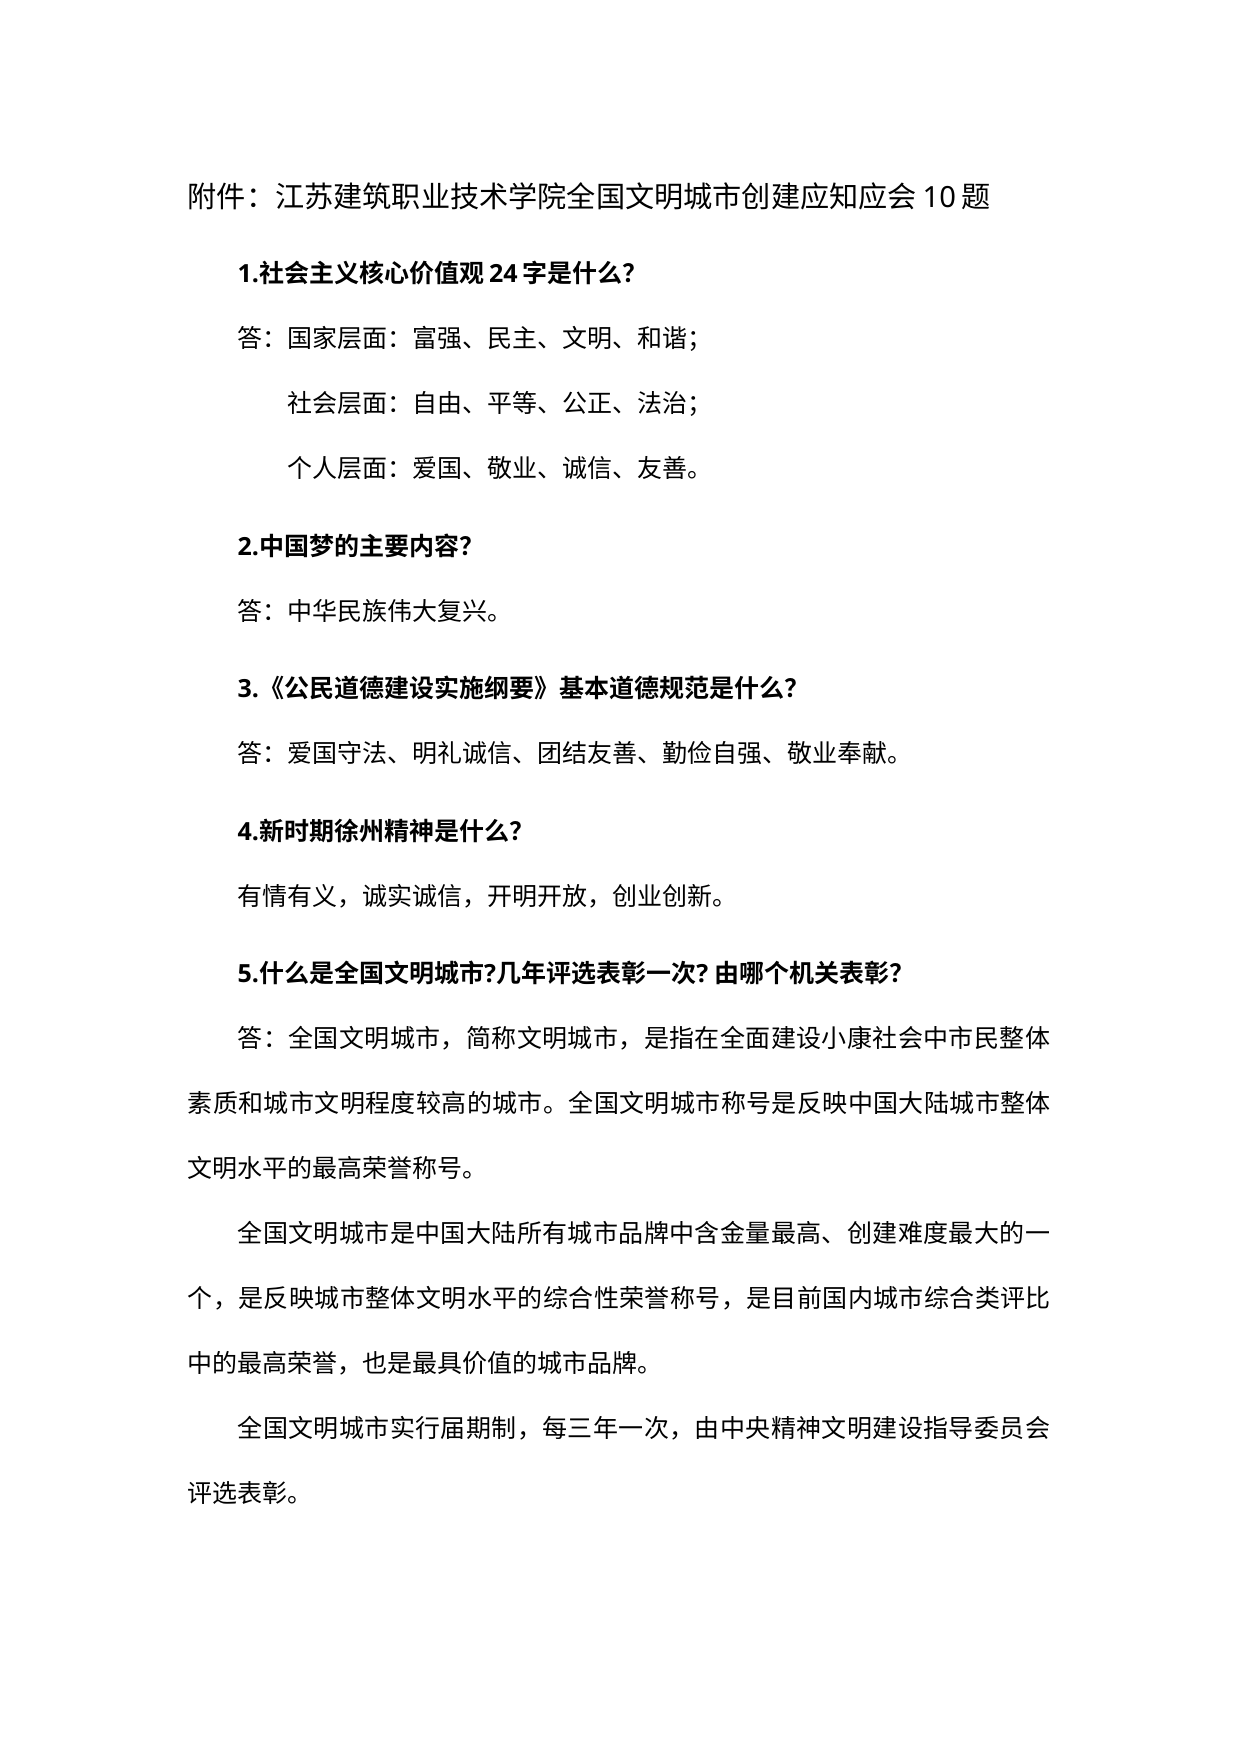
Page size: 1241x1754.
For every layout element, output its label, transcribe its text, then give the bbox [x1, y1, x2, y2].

text 2.中国梦的主要内容？ [187, 512, 1053, 577]
text 5.什么是全国文明城市?几年评选表彰一次? 由哪个机关表彰？ [187, 939, 1053, 1004]
text 附件：江苏建筑职业技术学院全国文明城市创建应知应会10题 [187, 162, 1053, 227]
text 全国文明城市是中国大陆所有城市品牌中含金量最高、创建难度最大的一个，是反映城市整体文明水平的综合性荣誉称号，是目前国内城市综合类评比中的最高荣誉，也是最具价值的城市品牌。 [187, 1199, 1053, 1394]
text 4.新时期徐州精神是什么？ [187, 797, 1053, 862]
text 1.社会主义核心价值观24字是什么？ [187, 239, 1053, 304]
text 3.《公民道德建设实施纲要》基本道德规范是什么？ [187, 654, 1053, 719]
text 社会层面：自由、平等、公正、法治； [187, 369, 1053, 434]
text 答：国家层面：富强、民主、文明、和谐； [187, 304, 1053, 369]
text 答：全国文明城市，简称文明城市，是指在全面建设小康社会中市民整体素质和城市文明程度较高的城市。全国文明城市称号是反映中国大陆城市整体文明水平的最高荣誉称号。 [187, 1004, 1053, 1199]
text 有情有义，诚实诚信，开明开放，创业创新。 [187, 862, 1053, 927]
text 答：爱国守法、明礼诚信、团结友善、勤俭自强、敬业奉献。 [187, 719, 1053, 784]
text 全国文明城市实行届期制，每三年一次，由中央精神文明建设指导委员会评选表彰。 [187, 1394, 1053, 1524]
text 答：中华民族伟大复兴。 [187, 577, 1053, 642]
text 个人层面：爱国、敬业、诚信、友善。 [187, 434, 1053, 499]
